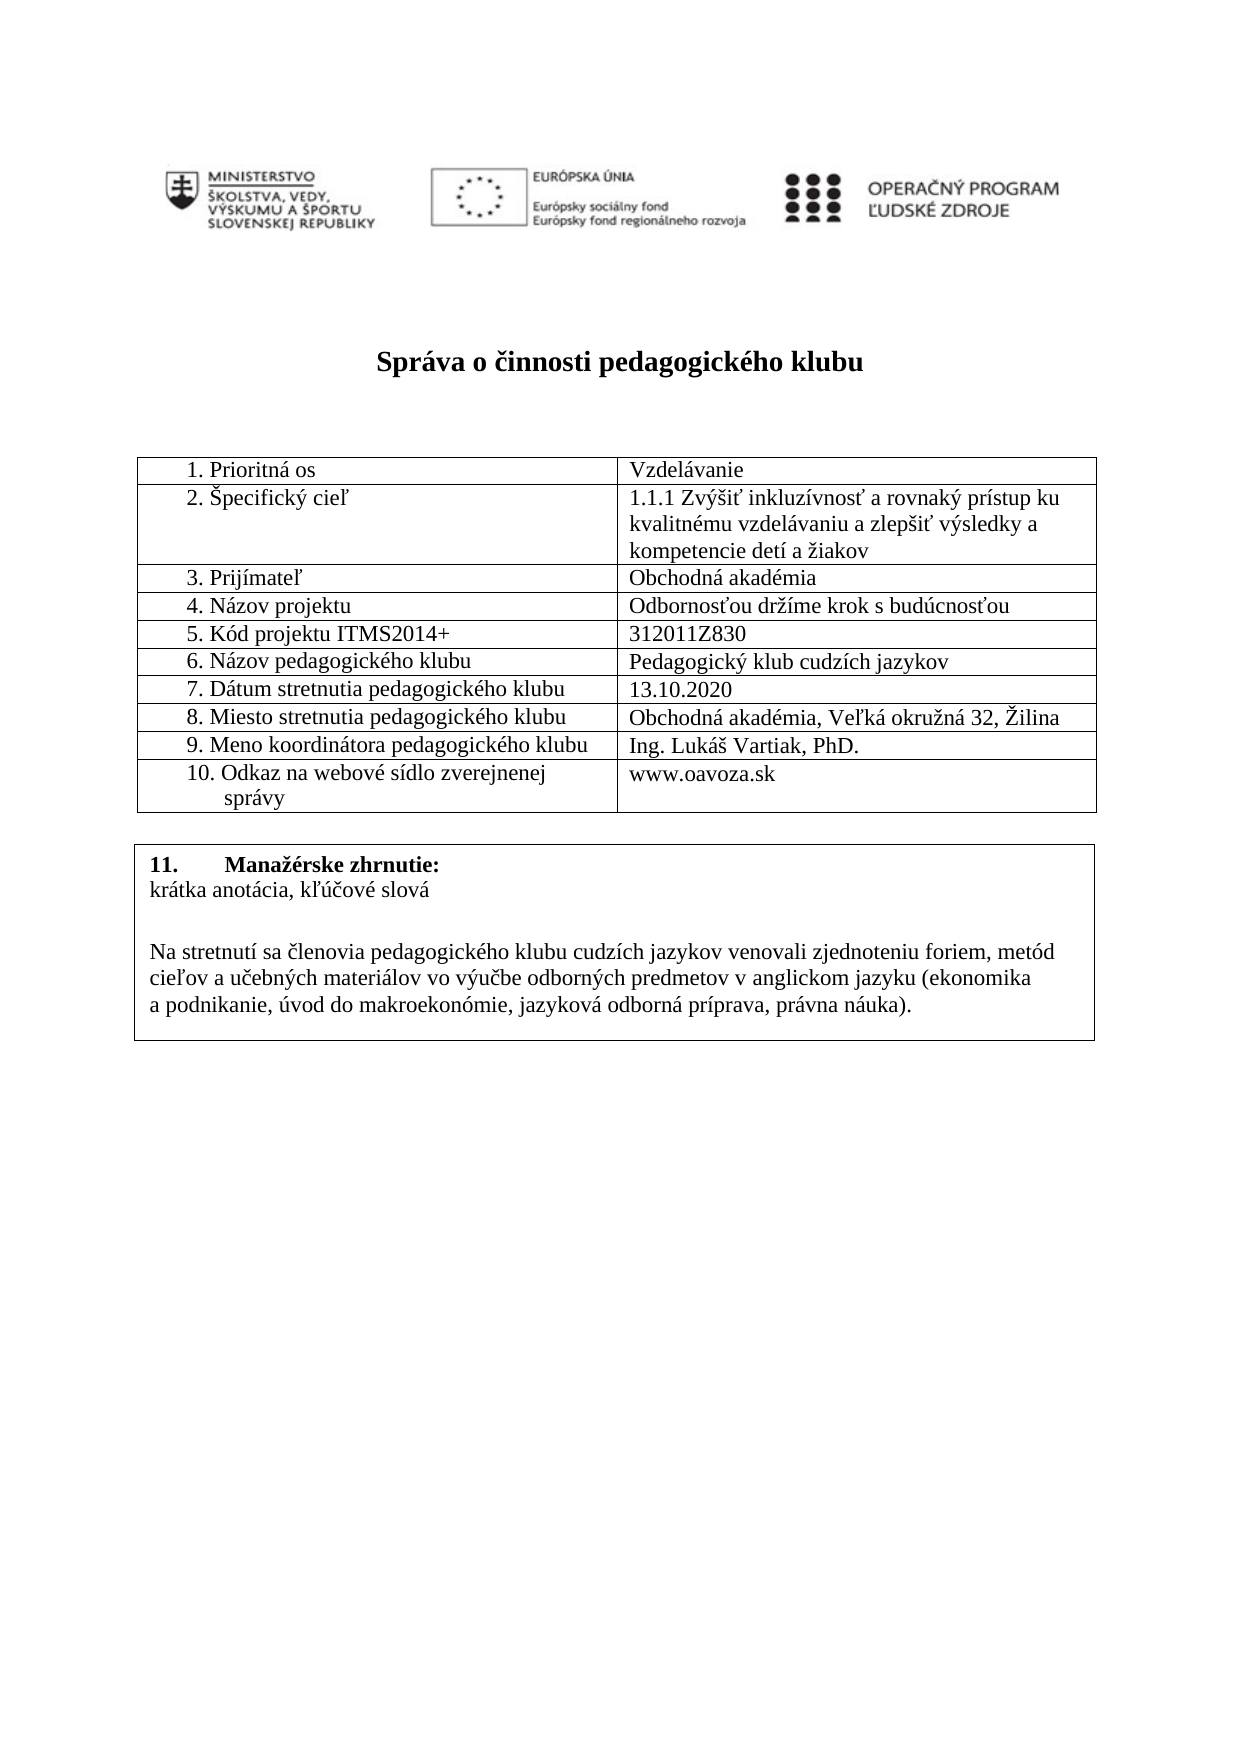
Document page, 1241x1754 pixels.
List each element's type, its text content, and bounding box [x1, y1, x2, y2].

subtitle Správa o činnosti pedagogického klubu [374, 344, 866, 377]
table_cell www.oavoza.sk [618, 760, 1096, 812]
table_cell 9. Meno koordinátora pedagogického klubu [138, 732, 617, 759]
table_cell Obchodná akadémia, Veľká okružná 32, Žilina [618, 704, 1096, 731]
table_cell Pedagogický klub cudzích jazykov [618, 649, 1096, 675]
table_cell Ing. Lukáš Vartiak, PhD. [618, 732, 1096, 759]
table_cell 1.1.1 Zvýšiť inkluzívnosť a rovnaký prístup ku kvalitnému vzdelávaniu a zlepšiť výsledky a kompetencie detí a žiakov [618, 485, 1096, 563]
table_cell 6. Názov pedagogického klubu [138, 649, 617, 675]
table_header 1. Prioritná os [138, 458, 617, 484]
table_cell Obchodná akadémia [618, 565, 1096, 592]
table_cell 4. Názov projektu [138, 593, 617, 619]
picture [165, 164, 1060, 232]
table_cell 13.10.2020 [618, 676, 1096, 703]
table_cell 2. Špecifický cieľ [138, 485, 617, 563]
table_cell 8. Miesto stretnutia pedagogického klubu [138, 704, 617, 731]
table_cell Odbornosťou držíme krok s budúcnosťou [618, 593, 1096, 619]
table_cell 10. Odkaz na webové sídlo zverejnenej správy [138, 760, 617, 812]
table_cell 312011Z830 [618, 621, 1096, 647]
table_cell 3. Prijímateľ [138, 565, 617, 592]
table_header Vzdelávanie [618, 458, 1096, 484]
table_cell 7. Dátum stretnutia pedagogického klubu [138, 676, 617, 703]
table_cell 5. Kód projektu ITMS2014+ [138, 621, 617, 647]
